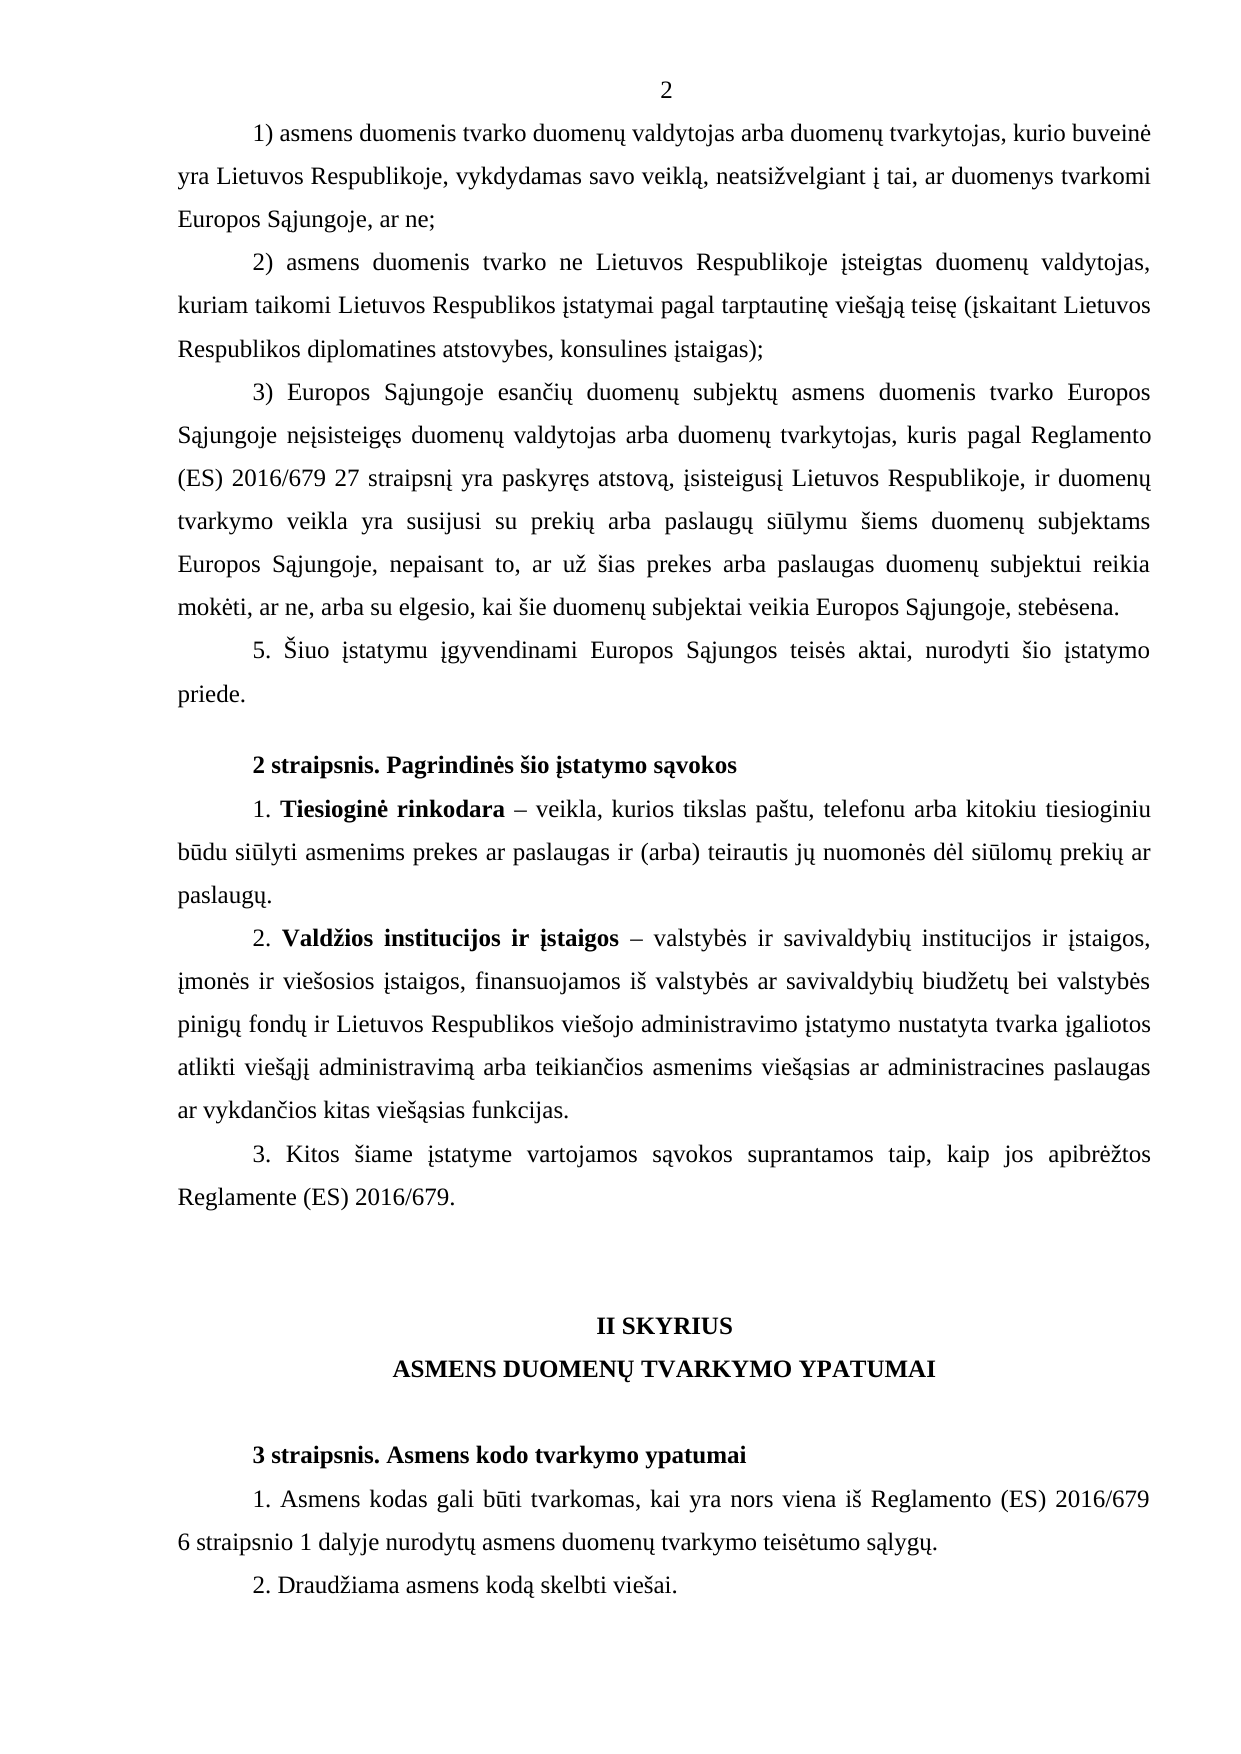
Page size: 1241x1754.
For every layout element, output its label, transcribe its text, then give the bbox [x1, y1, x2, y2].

text 2) asmens duomenis tvarko ne Lietuvos Respublikoje įsteigtas duomenų valdytojas, kuriam taikomi Lietuvos Respublikos įstatymai pagal tarptautinę viešąją teisę (įskaitant Lietuvos Respublikos diplomatines atstovybes, konsulines įstaigas); [177, 247, 1152, 362]
text 2. Draudžiama asmens kodą skelbti viešai. [177, 1570, 1152, 1599]
text 1. Tiesioginė rinkodara – veikla, kurios tikslas paštu, telefonu arba kitokiu tiesioginiu būdu siūlyti asmenims prekes ar paslaugas ir (arba) teirautis jų nuomonės dėl siūlomų prekių ar paslaugų. [177, 794, 1152, 909]
text 2 straipsnis. Pagrindinės šio įstatymo sąvokos [177, 751, 1152, 779]
text 3 straipsnis. Asmens kodo tvarkymo ypatumai [177, 1441, 1152, 1469]
text 1) asmens duomenis tvarko duomenų valdytojas arba duomenų tvarkytojas, kurio buveinė yra Lietuvos Respublikoje, vykdydamas savo veiklą, neatsižvelgiant į tai, ar duomenys tvarkomi Europos Sąjungoje, ar ne; [177, 118, 1152, 233]
text II SKYRIUS [177, 1311, 1152, 1340]
text 3) Europos Sąjungoje esančių duomenų subjektų asmens duomenis tvarko Europos Sąjungoje neįsisteigęs duomenų valdytojas arba duomenų tvarkytojas, kuris pagal Reglamento (ES) 2016/679 27 straipsnį yra paskyręs atstovą, įsisteigusį Lietuvos Respublikoje, ir duomenų tvarkymo veikla yra susijusi su prekių arba paslaugų siūlymu šiems duomenų subjektams Europos Sąjungoje, nepaisant to, ar už šias prekes arba paslaugas duomenų subjektui reikia mokėti, ar ne, arba su elgesio, kai šie duomenų subjektai veikia Europos Sąjungoje, stebėsena. [177, 377, 1152, 621]
text 2. Valdžios institucijos ir įstaigos – valstybės ir savivaldybių institucijos ir įstaigos, įmonės ir viešosios įstaigos, finansuojamos iš valstybės ar savivaldybių biudžetų bei valstybės pinigų fondų ir Lietuvos Respublikos viešojo administravimo įstatymo nustatyta tvarka įgaliotos atlikti viešąjį administravimą arba teikiančios asmenims viešąsias ar administracines paslaugas ar vykdančios kitas viešąsias funkcijas. [177, 923, 1152, 1124]
text 1. Asmens kodas gali būti tvarkomas, kai yra nors viena iš Reglamento (ES) 2016/679 6 straipsnio 1 dalyje nurodytų asmens duomenų tvarkymo teisėtumo sąlygų. [177, 1484, 1152, 1556]
text 3. Kitos šiame įstatyme vartojamos sąvokos suprantamos taip, kaip jos apibrėžtos Reglamente (ES) 2016/679. [177, 1139, 1152, 1211]
text ASMENS DUOMENŲ TVARKYMO YPATUMAI [177, 1354, 1152, 1383]
text 5. Šiuo įstatymu įgyvendinami Europos Sąjungos teisės aktai, nurodyti šio įstatymo priede. [177, 636, 1152, 707]
